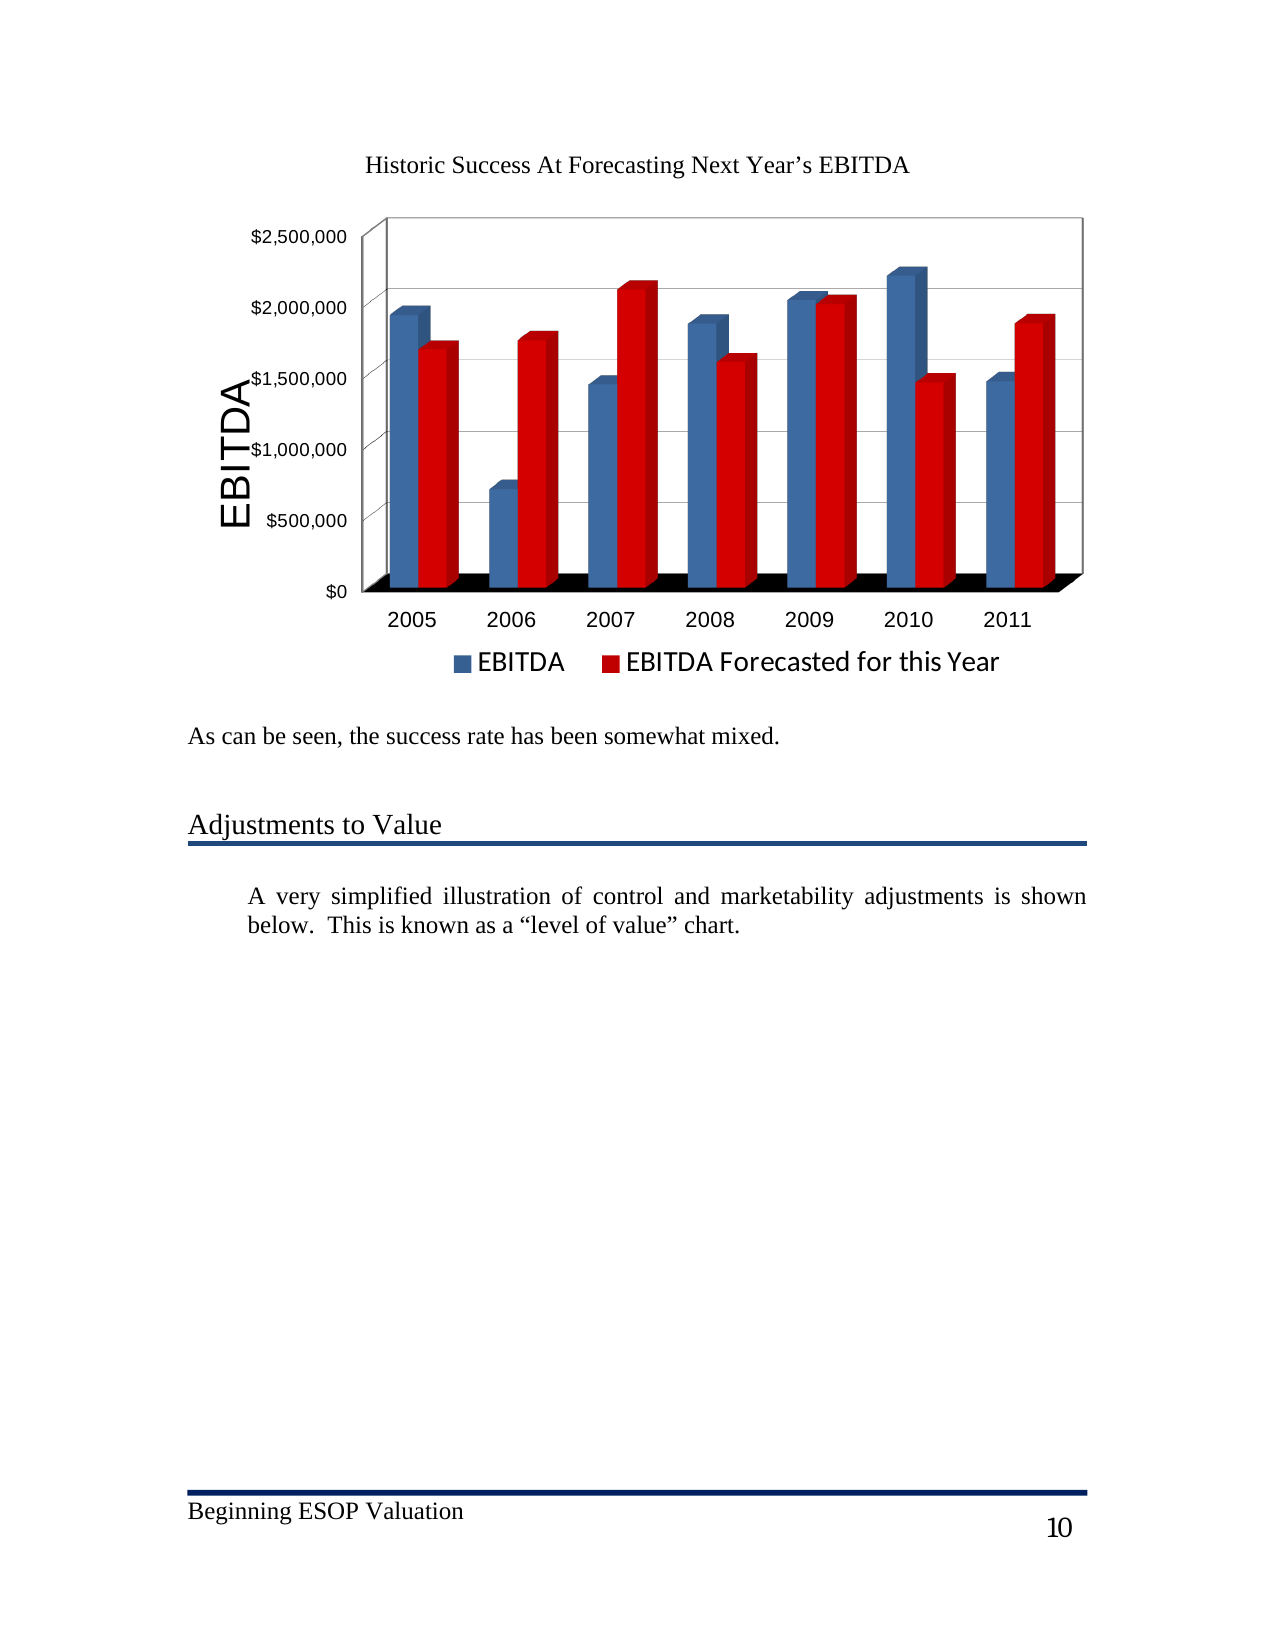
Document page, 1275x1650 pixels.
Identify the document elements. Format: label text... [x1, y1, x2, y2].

text As can be seen, the success rate has been somewhat mixed. [187, 721, 1087, 750]
text Adjustments to Value [187, 807, 1087, 841]
text Historic Success At Forecasting Next Year’s EBITDA [187, 150, 1087, 179]
text A very simplified illustration of control and marketability adjustments is shown below. This is known as a “level of value” chart. [187, 881, 1087, 939]
